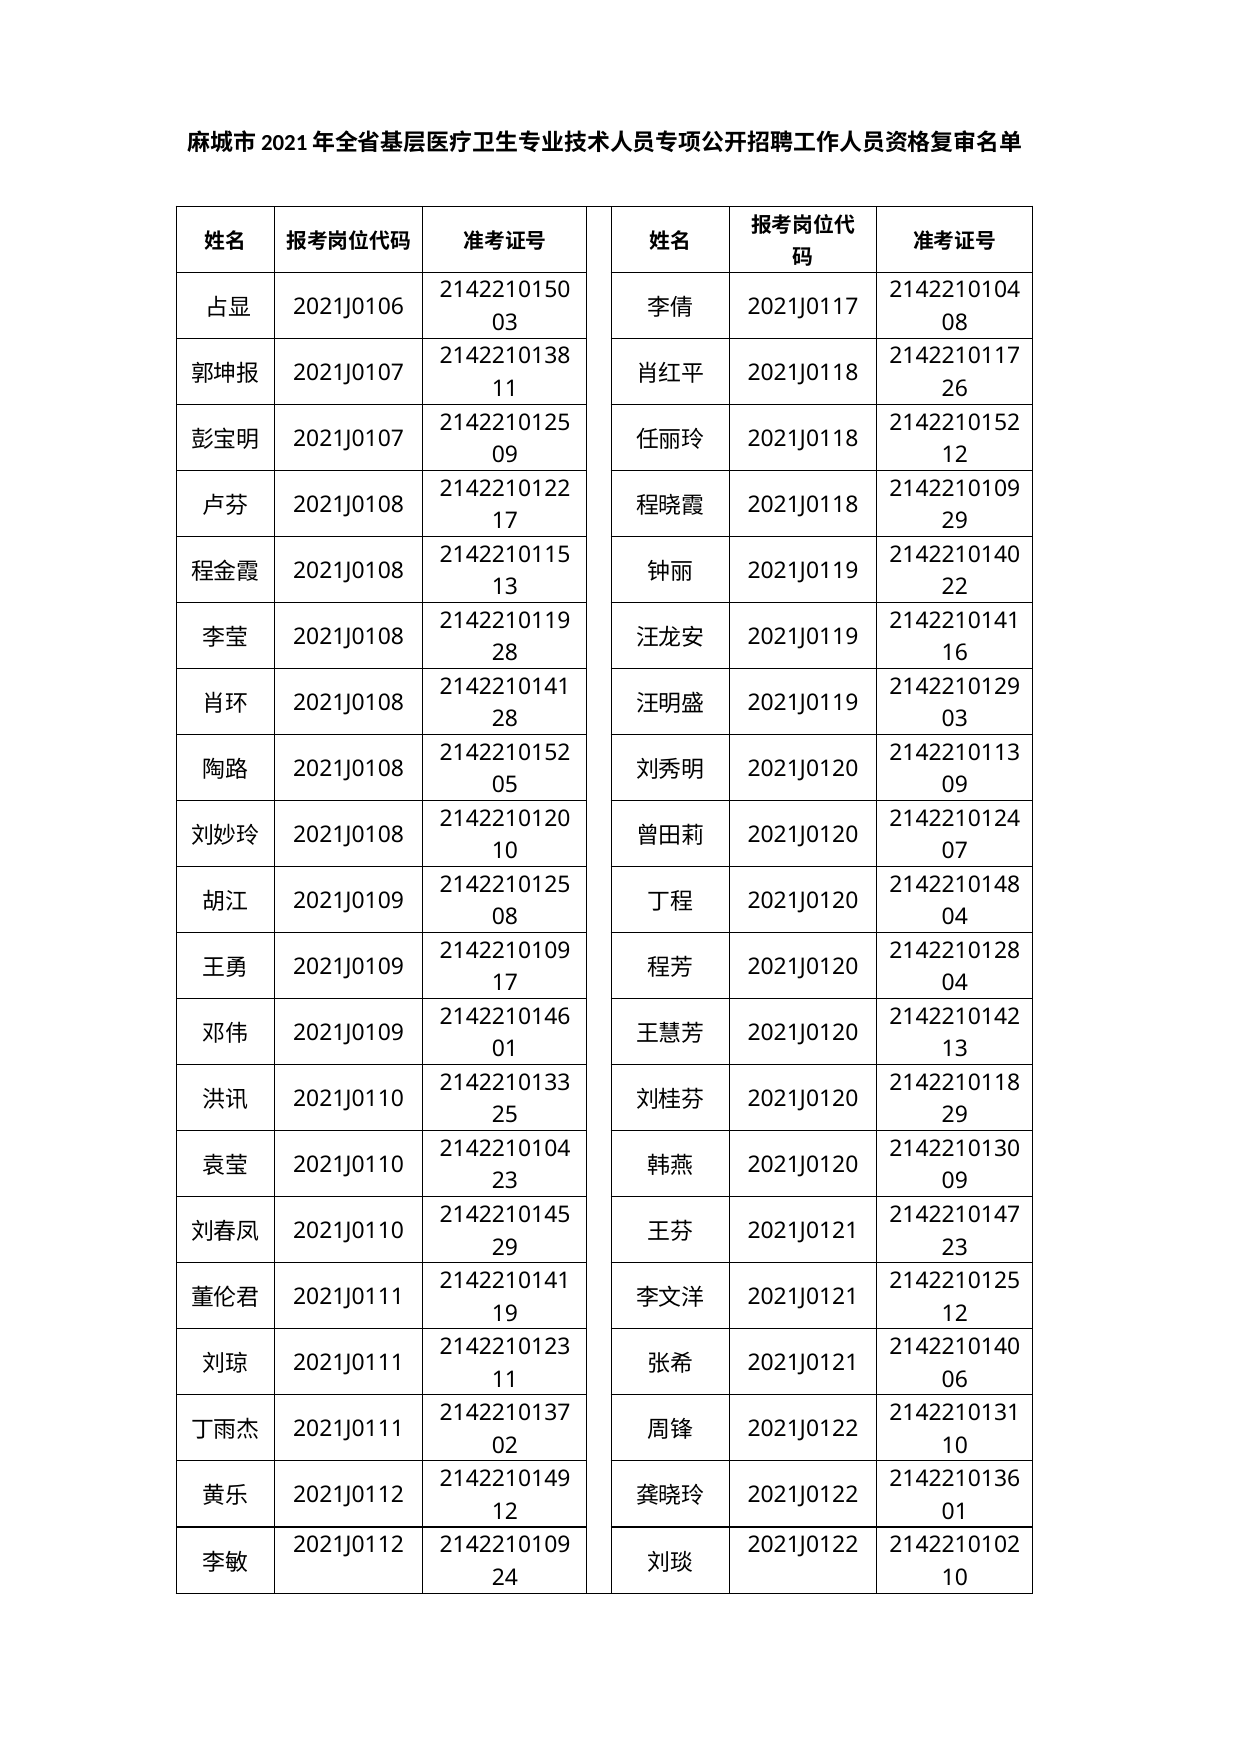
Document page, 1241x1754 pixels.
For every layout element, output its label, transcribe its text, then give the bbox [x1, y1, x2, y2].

table_cell 钟丽 [612, 537, 729, 602]
table_cell 214221014128 [423, 669, 586, 734]
table_cell 214221012903 [877, 669, 1032, 734]
table_cell 2021J0120 [730, 933, 876, 998]
table_cell 程金霞 [177, 537, 274, 602]
table_cell 2021J0119 [730, 669, 876, 734]
table_cell 2021J0121 [730, 1329, 876, 1394]
table_cell 2021J0111 [275, 1395, 422, 1460]
table_cell 占显 [177, 273, 274, 338]
table_header 准考证号 [423, 207, 586, 272]
table_cell 2021J0108 [275, 537, 422, 602]
table_cell 刘妙玲 [177, 801, 274, 866]
table_cell 2021J0107 [275, 405, 422, 470]
table_cell 214221015205 [423, 735, 586, 800]
table_cell 214221012512 [877, 1263, 1032, 1328]
table_cell 2021J0120 [730, 999, 876, 1064]
table_cell 214221010929 [877, 471, 1032, 536]
table_cell 214221012407 [877, 801, 1032, 866]
table_cell 214221014119 [423, 1263, 586, 1328]
table_cell 2021J0120 [730, 801, 876, 866]
table_cell 黄乐 [177, 1461, 274, 1526]
table_cell 214221012217 [423, 471, 586, 536]
table_cell 214221012010 [423, 801, 586, 866]
table_cell 214221010210 [877, 1528, 1032, 1592]
table_cell 2021J0110 [275, 1131, 422, 1196]
table_cell 2021J0122 [730, 1461, 876, 1526]
table_cell 214221013811 [423, 339, 586, 404]
table_cell 程晓霞 [612, 471, 729, 536]
table_cell 2021J0121 [730, 1263, 876, 1328]
table_cell 2021J0112 [275, 1461, 422, 1526]
table_cell 2021J0120 [730, 1131, 876, 1196]
table_cell 汪明盛 [612, 669, 729, 734]
table_cell 2021J0110 [275, 1197, 422, 1262]
table_header 姓名 [612, 207, 729, 272]
table_cell 214221013009 [877, 1131, 1032, 1196]
table_cell 王勇 [177, 933, 274, 998]
table_cell 2021J0111 [275, 1329, 422, 1394]
table_cell 张希 [612, 1329, 729, 1394]
table_cell 董伦君 [177, 1263, 274, 1328]
table_cell 袁莹 [177, 1131, 274, 1196]
table_cell 214221014116 [877, 603, 1032, 668]
table_cell 肖红平 [612, 339, 729, 404]
table_cell 214221014529 [423, 1197, 586, 1262]
table_cell 214221014213 [877, 999, 1032, 1064]
table_cell 2021J0122 [730, 1395, 876, 1460]
table_cell 2021J0120 [730, 735, 876, 800]
table_cell 2021J0118 [730, 405, 876, 470]
table_cell 2021J0107 [275, 339, 422, 404]
table_cell 2021J0120 [730, 867, 876, 932]
table_cell 2021J0109 [275, 867, 422, 932]
table_cell 2021J0117 [730, 273, 876, 338]
table_cell 刘琼 [177, 1329, 274, 1394]
table_cell 214221014601 [423, 999, 586, 1064]
table_cell 214221012804 [877, 933, 1032, 998]
text 麻城市2021年全省基层医疗卫生专业技术人员专项公开招聘工作人员资格复审名单 [187, 108, 1053, 173]
table_cell 2021J0106 [275, 273, 422, 338]
table_cell 214221011726 [877, 339, 1032, 404]
table_cell 214221013702 [423, 1395, 586, 1460]
table_cell 2021J0118 [730, 339, 876, 404]
table_cell 邓伟 [177, 999, 274, 1064]
table_cell 任丽玲 [612, 405, 729, 470]
table_cell 2021J0111 [275, 1263, 422, 1328]
table_cell 洪讯 [177, 1065, 274, 1130]
table_cell 214221010917 [423, 933, 586, 998]
table_cell 214221010924 [423, 1528, 586, 1592]
table_cell 214221013110 [877, 1395, 1032, 1460]
table_cell 214221013601 [877, 1461, 1032, 1526]
table_cell 汪龙安 [612, 603, 729, 668]
table_header 报考岗位代码 [275, 207, 422, 272]
table_cell 王慧芳 [612, 999, 729, 1064]
table_cell 2021J0108 [275, 801, 422, 866]
table_cell 214221010423 [423, 1131, 586, 1196]
table_cell 214221013325 [423, 1065, 586, 1130]
table_cell 陶路 [177, 735, 274, 800]
table_header 报考岗位代码 [730, 207, 876, 272]
table_cell 214221015003 [423, 273, 586, 338]
table_cell 王芬 [612, 1197, 729, 1262]
table_cell 214221014912 [423, 1461, 586, 1526]
table_cell 丁程 [612, 867, 729, 932]
table_cell 刘秀明 [612, 735, 729, 800]
table_cell 214221014022 [877, 537, 1032, 602]
table_cell 214221014006 [877, 1329, 1032, 1394]
table_cell 李莹 [177, 603, 274, 668]
table_cell 肖环 [177, 669, 274, 734]
table_cell 李倩 [612, 273, 729, 338]
table_cell 214221011309 [877, 735, 1032, 800]
table_cell 卢芬 [177, 471, 274, 536]
table_header 准考证号 [877, 207, 1032, 272]
table_cell 程芳 [612, 933, 729, 998]
table_cell 2021J0108 [275, 603, 422, 668]
table_cell 韩燕 [612, 1131, 729, 1196]
table_cell 彭宝明 [177, 405, 274, 470]
table_cell 李敏 [177, 1528, 274, 1592]
table_cell 2021J0109 [275, 933, 422, 998]
table_cell 214221014723 [877, 1197, 1032, 1262]
table_cell 2021J0119 [730, 537, 876, 602]
table_cell 刘琰 [612, 1528, 729, 1592]
table_cell 周锋 [612, 1395, 729, 1460]
table_cell 龚晓玲 [612, 1461, 729, 1526]
table_cell 2021J0121 [730, 1197, 876, 1262]
table_cell 2021J0109 [275, 999, 422, 1064]
table_cell 曾田莉 [612, 801, 729, 866]
table_cell 214221012311 [423, 1329, 586, 1394]
table_cell 214221010408 [877, 273, 1032, 338]
table_cell 胡江 [177, 867, 274, 932]
table_cell 2021J0118 [730, 471, 876, 536]
table_cell 214221011513 [423, 537, 586, 602]
table_cell 2021J0108 [275, 471, 422, 536]
table_cell 刘桂芬 [612, 1065, 729, 1130]
table_cell 李文洋 [612, 1263, 729, 1328]
table_cell 2021J0119 [730, 603, 876, 668]
table_cell 丁雨杰 [177, 1395, 274, 1460]
table_cell 2021J0108 [275, 735, 422, 800]
table_header 姓名 [177, 207, 274, 272]
table_cell 刘春凤 [177, 1197, 274, 1262]
table_cell 214221011829 [877, 1065, 1032, 1130]
table_cell 214221012508 [423, 867, 586, 932]
table_cell 214221015212 [877, 405, 1032, 470]
table_cell 2021J0112 [275, 1528, 422, 1592]
table_cell 214221012509 [423, 405, 586, 470]
table_cell 2021J0108 [275, 669, 422, 734]
table_cell 214221011928 [423, 603, 586, 668]
table_cell 2021J0110 [275, 1065, 422, 1130]
table_cell 2021J0120 [730, 1065, 876, 1130]
table_cell 214221014804 [877, 867, 1032, 932]
table_cell 2021J0122 [730, 1528, 876, 1592]
table_cell 郭坤报 [177, 339, 274, 404]
table_header [587, 207, 611, 1592]
